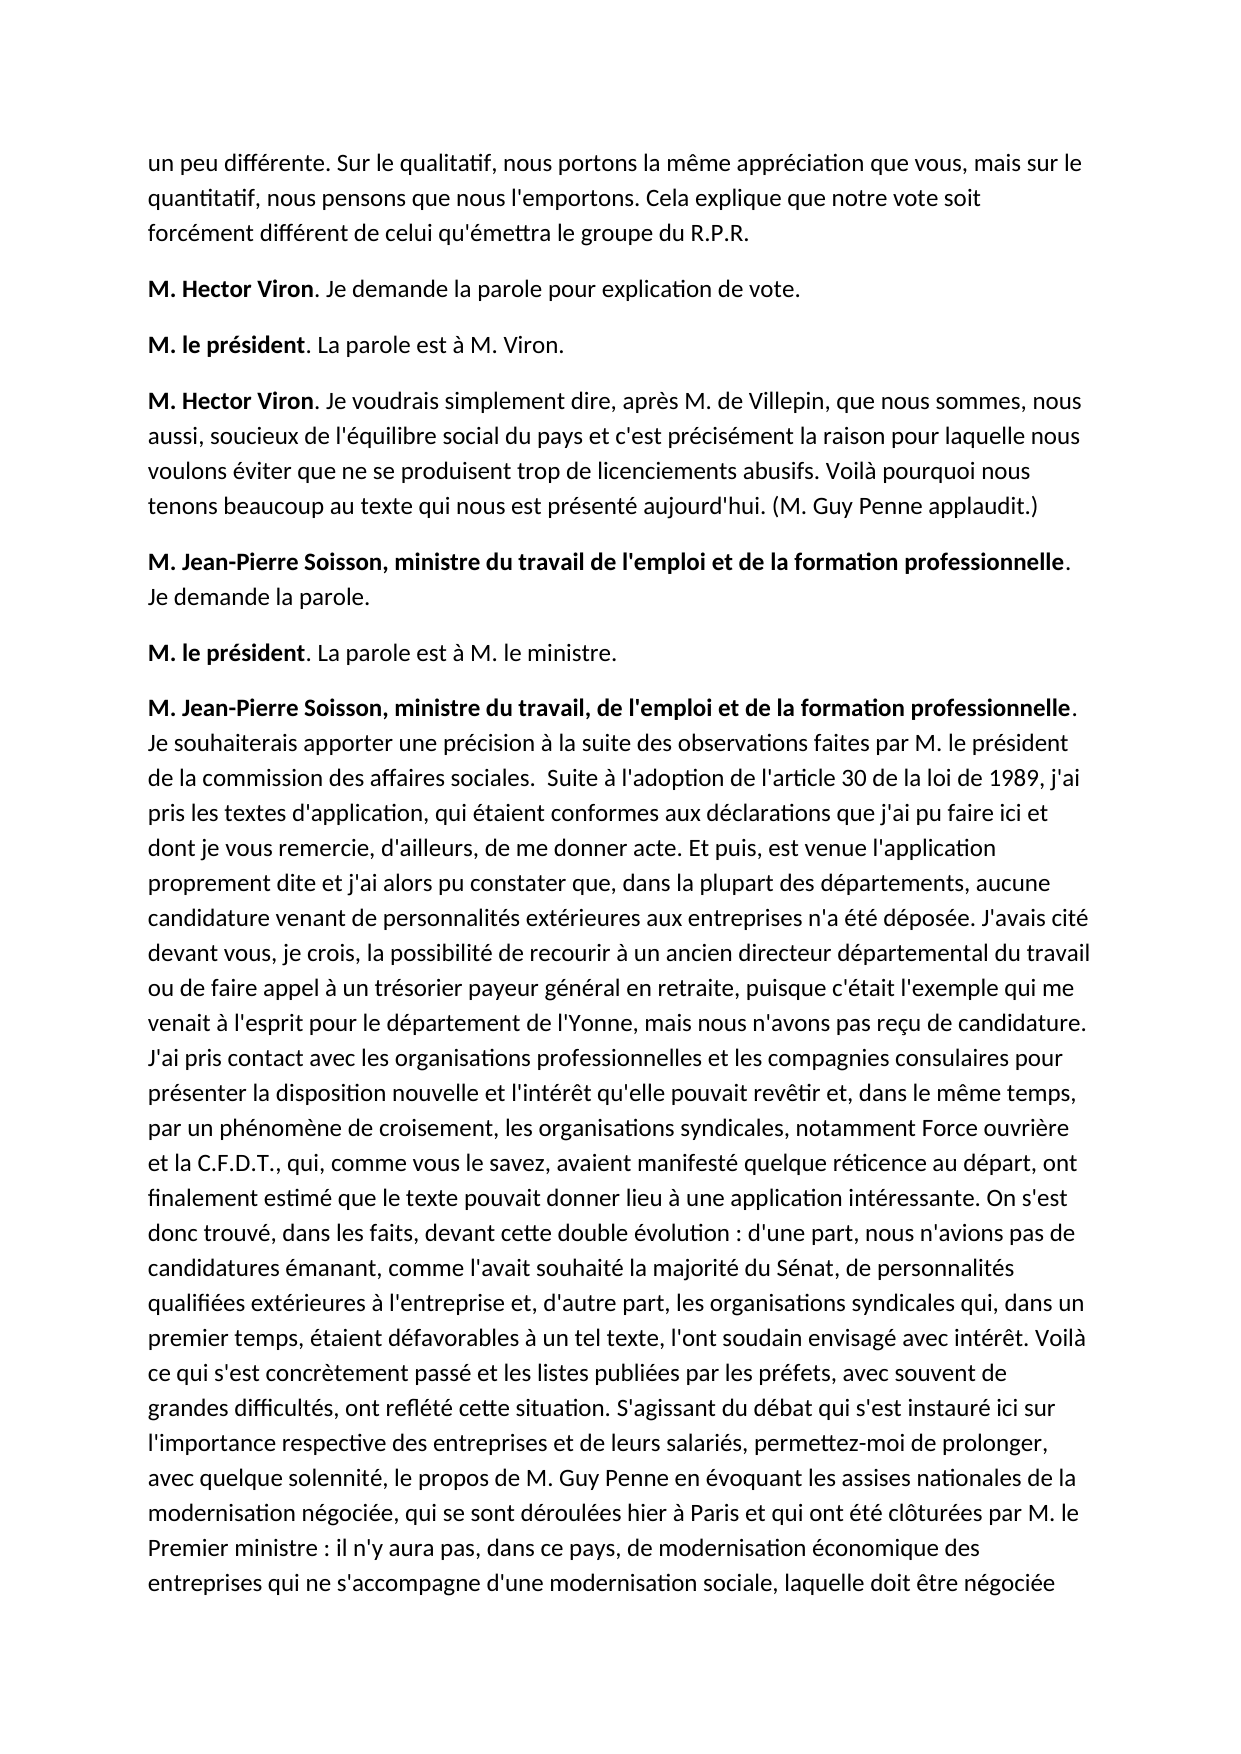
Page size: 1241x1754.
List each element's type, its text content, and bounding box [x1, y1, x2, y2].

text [148, 693, 1093, 1598]
text M. Hector Viron. Je voudrais simplement dire, après M. de Villepin, que nous sommes, nous aussi, soucieux de l'équilibre social du pays et c'est précisément la raison pour laquelle nous voulons éviter que ne se produisent trop de licenciements abusifs. Voilà pourquoi nous tenons beaucoup au texte qui nous est présenté aujourd'hui. (M. Guy Penne applaudit.) [148, 385, 1093, 521]
text M. Jean-Pierre Soisson, ministre du travail de l'emploi et de la formation professionnelle. Je demande la parole. [148, 546, 1093, 611]
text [148, 148, 1093, 248]
text M. Hector Viron. Je demande la parole pour explication de vote. [148, 273, 1093, 304]
text M. le président. La parole est à M. le ministre. [148, 637, 1093, 667]
text M. le président. La parole est à M. Viron. [148, 329, 1093, 360]
